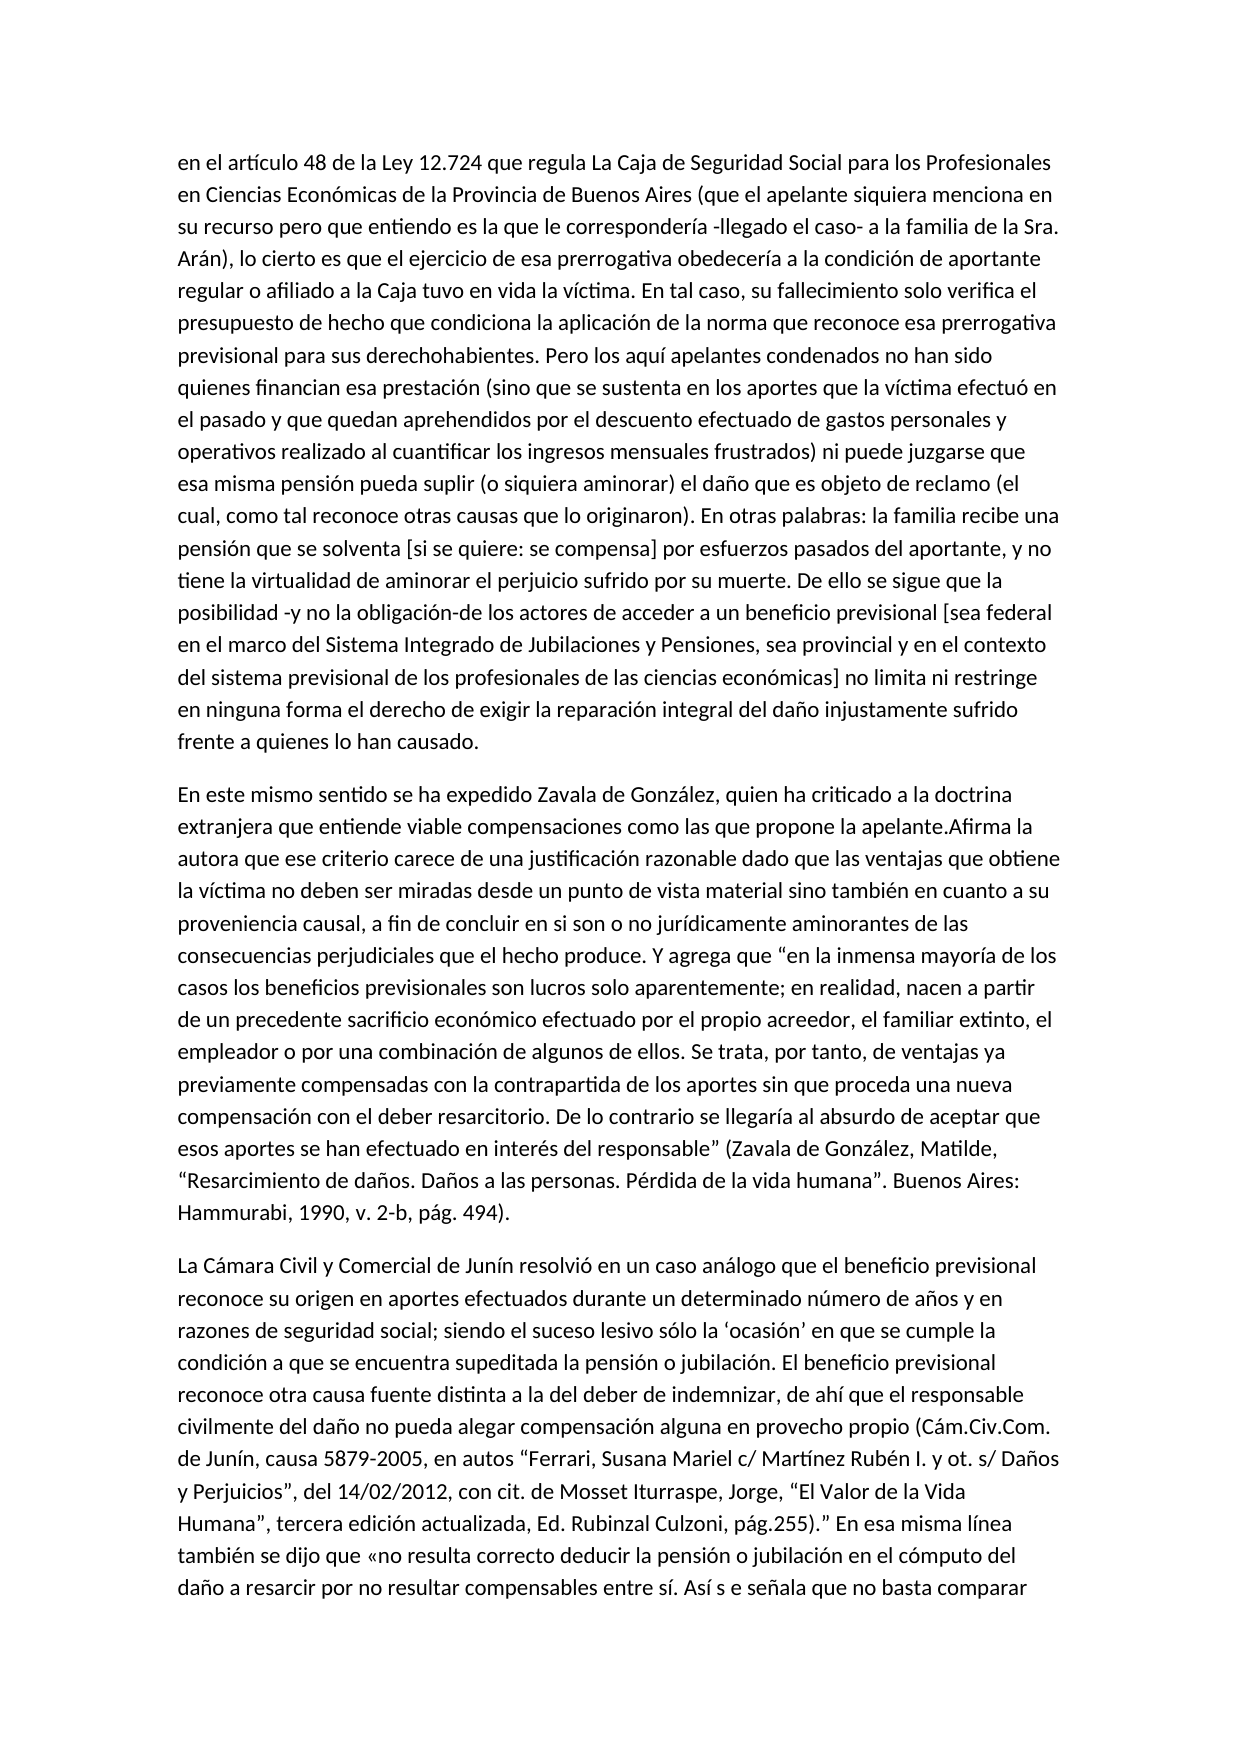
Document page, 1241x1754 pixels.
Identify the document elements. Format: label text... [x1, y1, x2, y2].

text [177, 1251, 1063, 1601]
text En este mismo sentido se ha expedido Zavala de González, quien ha criticado a la doctrina extranjera que entiende viable compensaciones como las que propone la apelante.Afirma la autora que ese criterio carece de una justificación razonable dado que las ventajas que obtiene la víctima no deben ser miradas desde un punto de vista material sino también en cuanto a su proveniencia causal, a fin de concluir en si son o no jurídicamente aminorantes de las consecuencias perjudiciales que el hecho produce. Y agrega que “en la inmensa mayoría de los casos los beneficios previsionales son lucros solo aparentemente; en realidad, nacen a partir de un precedente sacrificio económico efectuado por el propio acreedor, el familiar extinto, el empleador o por una combinación de algunos de ellos. Se trata, por tanto, de ventajas ya previamente compensadas con la contrapartida de los aportes sin que proceda una nueva compensación con el deber resarcitorio. De lo contrario se llegaría al absurdo de aceptar que esos aportes se han efectuado en interés del responsable” (Zavala de González, Matilde, “Resarcimiento de daños. Daños a las personas. Pérdida de la vida humana”. Buenos Aires: Hammurabi, 1990, v. 2-b, pág. 494). [177, 780, 1063, 1226]
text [177, 148, 1063, 755]
